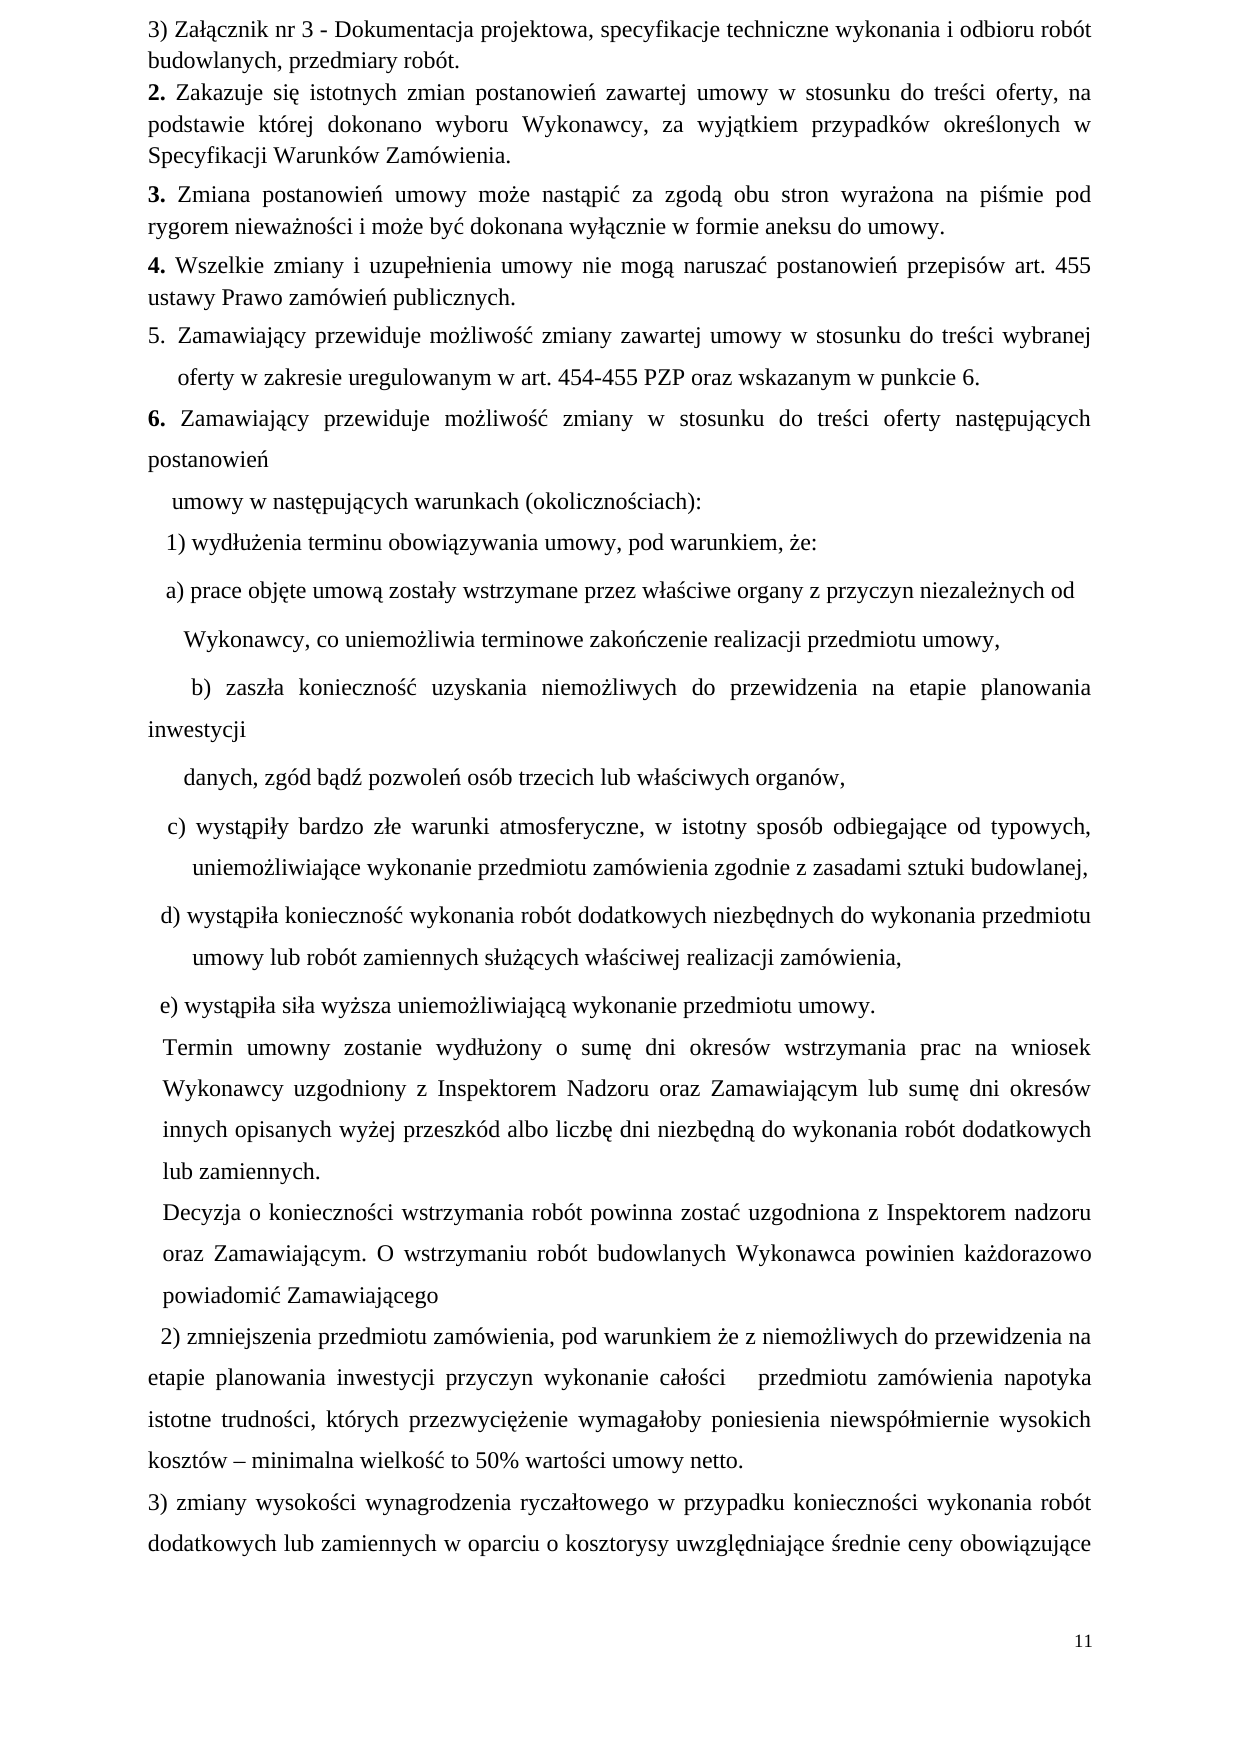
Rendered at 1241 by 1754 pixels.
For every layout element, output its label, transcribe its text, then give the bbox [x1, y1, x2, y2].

text c) wystąpiły bardzo złe warunki atmosferyczne, w istotny sposób odbiegające od typowych, uniemożliwiające wykonanie przedmiotu zamówienia zgodnie z zasadami sztuki budowlanej, [148, 812, 1093, 881]
text 3. Zmiana postanowień umowy może nastąpić za zgodą obu stron wyrażona na piśmie pod rygorem nieważności i może być dokonana wyłącznie w formie aneksu do umowy. [148, 180, 1093, 239]
list Zamawiający przewiduje możliwość zmiany zawartej umowy w stosunku do treści wybranej oferty w zakresie uregulowanym w art. 454-455 PZP oraz wskazanym w punkcie 6. [148, 321, 1093, 390]
text danych, zgód bądź pozwoleń osób trzecich lub właściwych organów, [148, 763, 1093, 791]
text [148, 1487, 1093, 1556]
text Termin umowny zostanie wydłużony o sumę dni okresów wstrzymania prac na wniosek Wykonawcy uzgodniony z Inspektorem Nadzoru oraz Zamawiającym lub sumę dni okresów innych opisanych wyżej przeszkód albo liczbę dni niezbędną do wykonania robót dodatkowych lub zamiennych. [162, 1033, 1093, 1184]
text Wykonawcy, co uniemożliwia terminowe zakończenie realizacji przedmiotu umowy, [148, 625, 1093, 653]
text b) zaszła konieczność uzyskania niemożliwych do przewidzenia na etapie planowania inwestycji [148, 673, 1093, 742]
text 6. Zamawiający przewiduje możliwość zmiany w stosunku do treści oferty następujących postanowień [148, 404, 1093, 473]
text umowy w następujących warunkach (okolicznościach): [148, 487, 1093, 514]
text 2. Zakazuje się istotnych zmian postanowień zawartej umowy w stosunku do treści oferty, na podstawie której dokonano wyboru Wykonawcy, za wyjątkiem przypadków określonych w Specyfikacji Warunków Zamówienia. [148, 78, 1093, 169]
text e) wystąpiła siła wyższa uniemożliwiającą wykonanie przedmiotu umowy. [148, 991, 1093, 1019]
text 4. Wszelkie zmiany i uzupełnienia umowy nie mogą naruszać postanowień przepisów art. 455 ustawy Prawo zamówień publicznych. [148, 251, 1093, 310]
text 2) zmniejszenia przedmiotu zamówienia, pod warunkiem że z niemożliwych do przewidzenia na etapie planowania inwestycji przyczyn wykonanie całości przedmiotu zamówienia napotyka istotne trudności, których przezwyciężenie wymagałoby poniesienia niewspółmiernie wysokich kosztów – minimalna wielkość to 50% wartości umowy netto. [148, 1322, 1093, 1474]
text d) wystąpiła konieczność wykonania robót dodatkowych niezbędnych do wykonania przedmiotu umowy lub robót zamiennych służących właściwej realizacji zamówienia, [148, 901, 1093, 970]
text Decyzja o konieczności wstrzymania robót powinna zostać uzgodniona z Inspektorem nadzoru oraz Zamawiającym. O wstrzymaniu robót budowlanych Wykonawca powinien każdorazowo powiadomić Zamawiającego [162, 1198, 1093, 1308]
text a) prace objęte umową zostały wstrzymane przez właściwe organy z przyczyn niezależnych od [148, 577, 1093, 604]
text 3) Załącznik nr 3 - Dokumentacja projektowa, specyfikacje techniczne wykonania i odbioru robót budowlanych, przedmiary robót. [148, 15, 1093, 74]
text 1) wydłużenia terminu obowiązywania umowy, pod warunkiem, że: [148, 528, 1093, 556]
